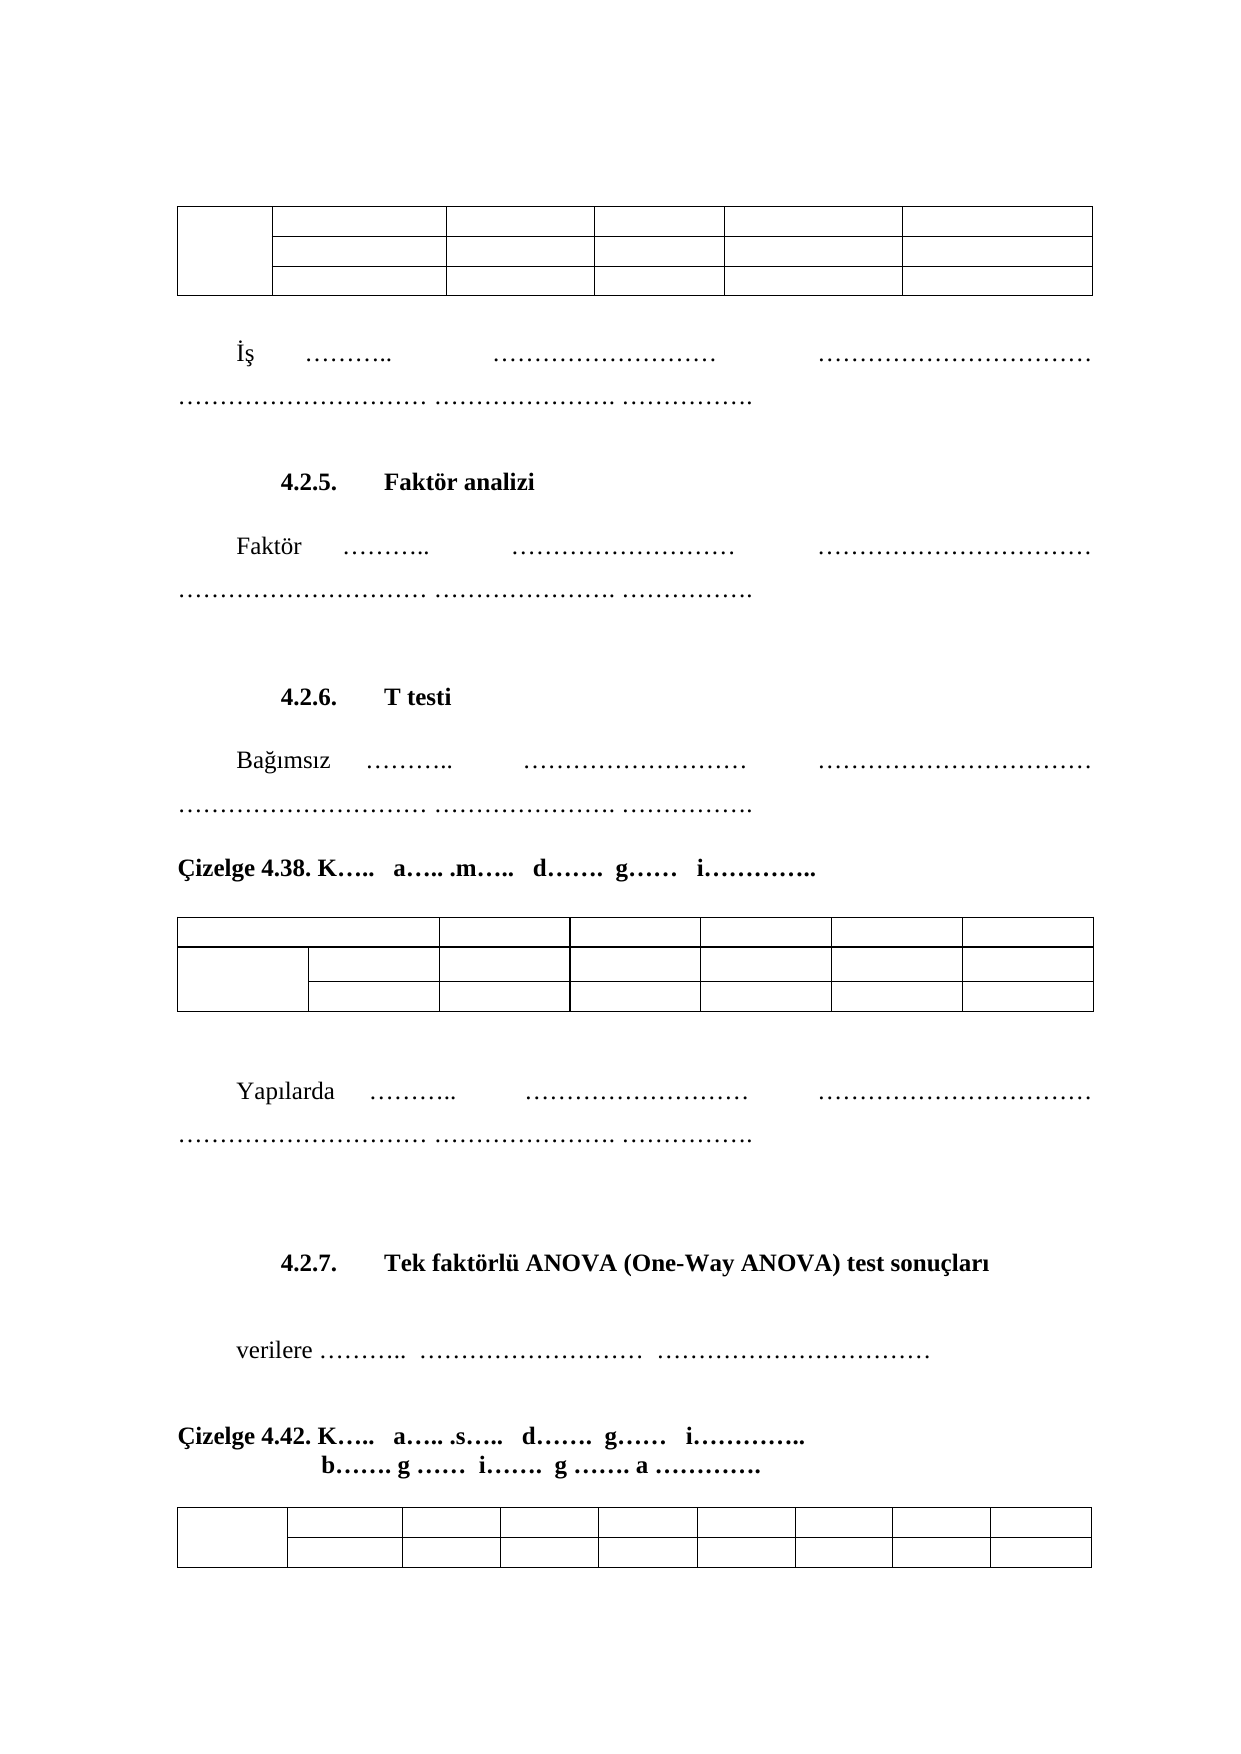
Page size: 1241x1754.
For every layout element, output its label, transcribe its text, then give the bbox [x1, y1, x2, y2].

table_cell [595, 237, 724, 266]
text Faktör ……….. ……………………… …………………………… ………………………… …………………. ……………. [177, 531, 1092, 603]
table_header [440, 918, 569, 946]
table_cell [501, 1538, 598, 1567]
table_header [571, 918, 700, 946]
table_cell [447, 237, 594, 266]
table_header [796, 1508, 892, 1537]
text Yapılarda ……….. ……………………… …………………………… ………………………… …………………. ……………. [177, 1076, 1092, 1148]
table_cell [599, 1538, 697, 1567]
text Çizelge 4.38. K….. a….. .m….. d……. g…… i………….. [177, 853, 1092, 881]
text Bağımsız ……….. ……………………… …………………………… ………………………… …………………. ……………. [177, 746, 1092, 817]
table_cell [309, 948, 439, 981]
table_header [701, 918, 831, 946]
table_cell [595, 207, 724, 236]
table_header [599, 1508, 697, 1537]
table_cell [571, 948, 700, 981]
table_cell [571, 982, 700, 1011]
table_cell [832, 982, 962, 1011]
table_cell [403, 1538, 500, 1567]
table_cell [440, 948, 569, 981]
table_cell [273, 207, 446, 236]
table_header [178, 1508, 287, 1567]
table_cell [447, 207, 594, 236]
text İş ……….. ……………………… …………………………… ………………………… …………………. ……………. [177, 338, 1092, 410]
table_header [832, 918, 962, 946]
table_cell [796, 1538, 892, 1567]
table_cell [698, 1538, 795, 1567]
table_cell [903, 267, 1092, 295]
table_cell [832, 948, 962, 981]
table_header [963, 918, 1093, 946]
table_header [893, 1508, 990, 1537]
table_cell [288, 1538, 402, 1567]
table_cell [963, 948, 1093, 981]
text 4.2.6. T testi [281, 682, 1092, 710]
table_header [501, 1508, 598, 1537]
table_header [178, 918, 439, 946]
table_cell [725, 237, 902, 266]
table_header [288, 1508, 402, 1537]
text 4.2.7. Tek faktörlü ANOVA (One-Way ANOVA) test sonuçları [281, 1248, 1092, 1277]
table_cell [701, 982, 831, 1011]
table_header [403, 1508, 500, 1537]
table_cell [725, 267, 902, 295]
table_header [991, 1508, 1091, 1537]
text verilere ……….. ……………………… …………………………… [177, 1335, 1092, 1363]
table_cell [725, 207, 902, 236]
table_cell [309, 982, 439, 1011]
table_cell [178, 948, 308, 1011]
table_cell [273, 267, 446, 295]
table_cell [273, 237, 446, 266]
table_cell [991, 1538, 1091, 1567]
table_cell [903, 207, 1092, 236]
text 4.2.5. Faktör analizi [281, 467, 1092, 496]
text Çizelge 4.42. K….. a….. .s….. d……. g…… i………….. [177, 1421, 1092, 1450]
table_header [698, 1508, 795, 1537]
table_cell [440, 982, 569, 1011]
table_cell [893, 1538, 990, 1567]
text b……. g …… i……. g ……. a …………. [177, 1450, 1092, 1478]
table_cell [701, 948, 831, 981]
table_cell [903, 237, 1092, 266]
table_cell [447, 267, 594, 295]
table_cell [595, 267, 724, 295]
table_cell [963, 982, 1093, 1011]
